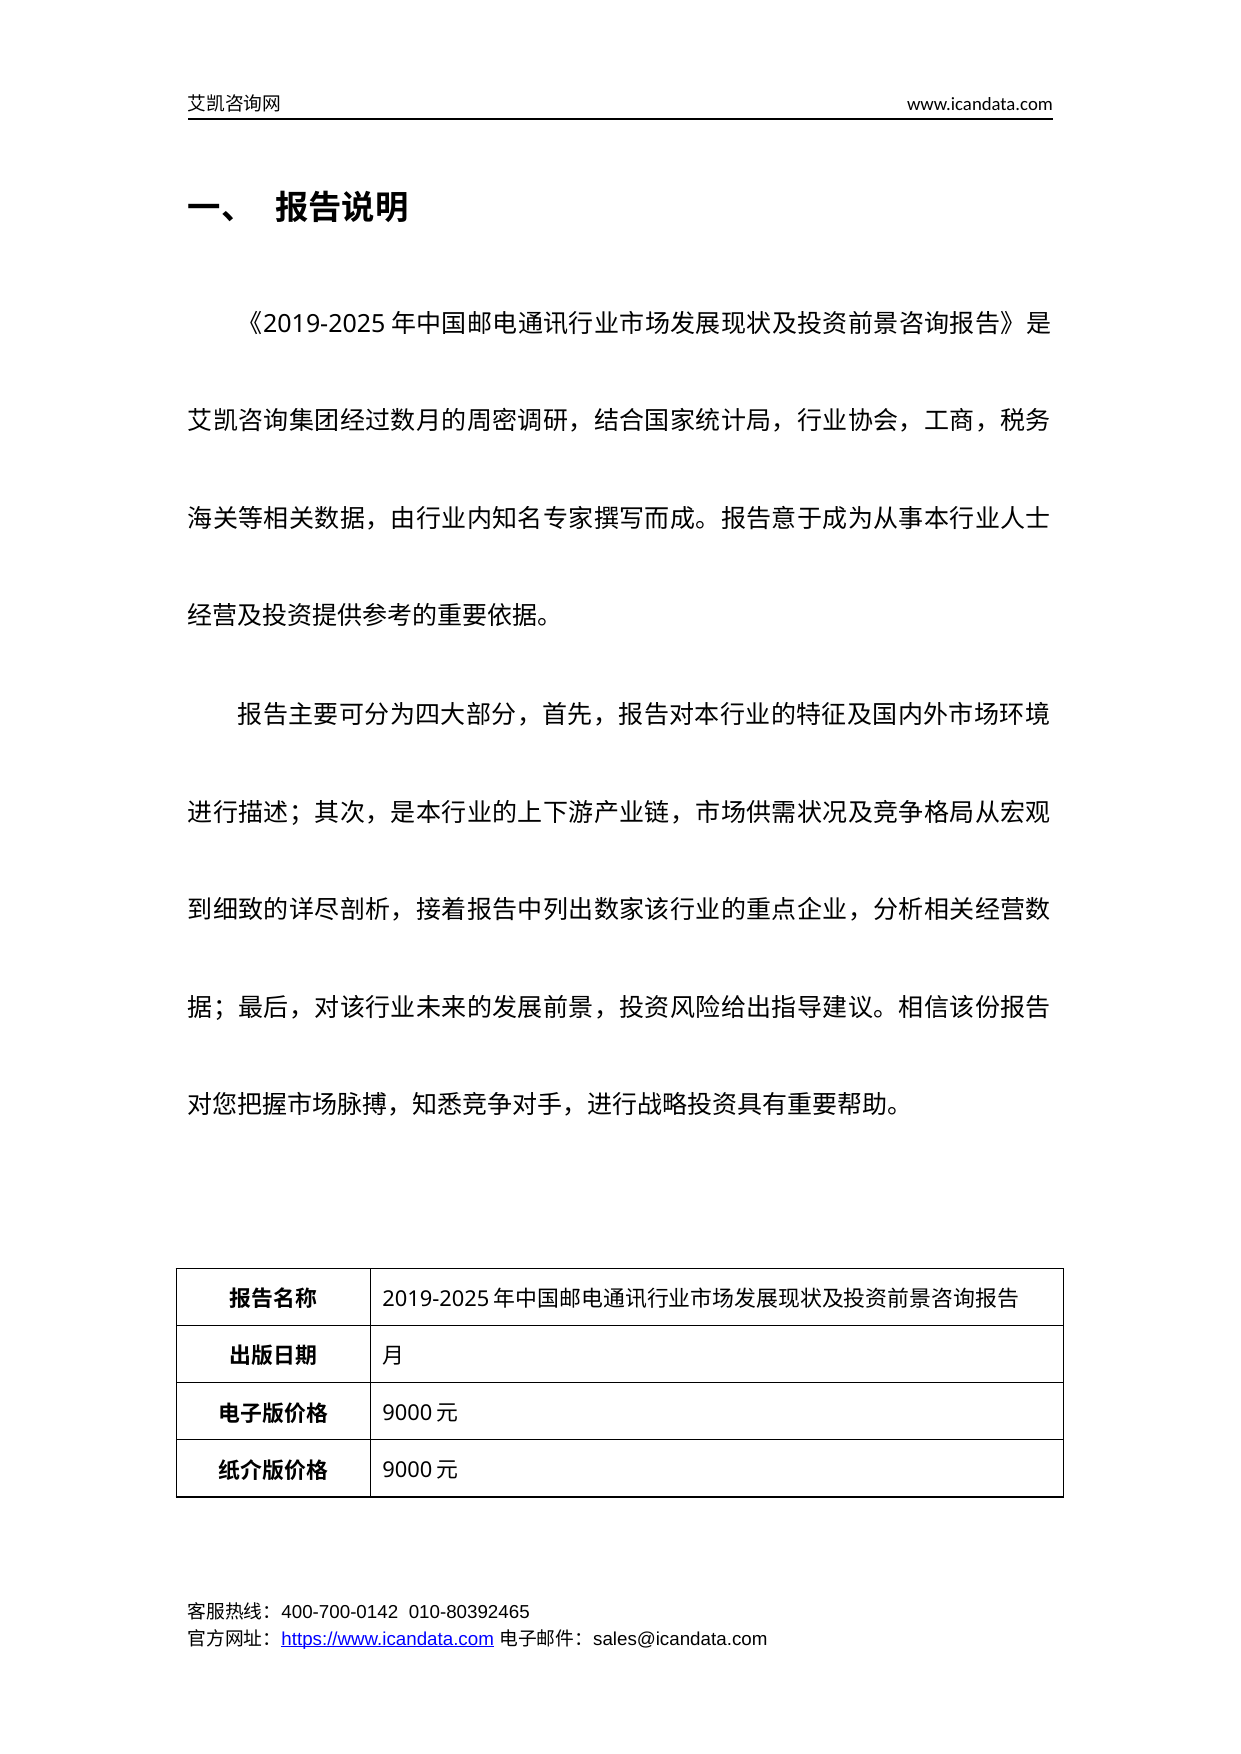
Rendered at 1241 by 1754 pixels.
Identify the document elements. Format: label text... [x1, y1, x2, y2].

table_cell 出版日期 [177, 1326, 370, 1382]
table_cell 纸介版价格 [177, 1440, 370, 1496]
subtitle 报告说明 [187, 172, 1053, 237]
text 报告主要可分为四大部分，首先，报告对本行业的特征及国内外市场环境进行描述；其次，是本行业的上下游产业链，市场供需状况及竞争格局从宏观到细致的详尽剖析，接着报告中列出数家该行业的重点企业，分析相关经营数据；最后，对该行业未来的发展前景，投资风险给出指导建议。相信该份报告对您把握市场脉搏，知悉竞争对手，进行战略投资具有重要帮助。 [187, 681, 1053, 1136]
table_cell 9000元 [371, 1440, 1063, 1496]
table_cell 月 [371, 1326, 1063, 1382]
table_header 报告名称 [177, 1269, 370, 1325]
text 《2019-2025年中国邮电通讯行业市场发展现状及投资前景咨询报告》是艾凯咨询集团经过数月的周密调研，结合国家统计局，行业协会，工商，税务海关等相关数据，由行业内知名专家撰写而成。报告意于成为从事本行业人士经营及投资提供参考的重要依据。 [187, 289, 1053, 646]
table_cell 电子版价格 [177, 1383, 370, 1439]
table_header 2019-2025年中国邮电通讯行业市场发展现状及投资前景咨询报告 [371, 1269, 1063, 1325]
table_cell 9000元 [371, 1383, 1063, 1439]
